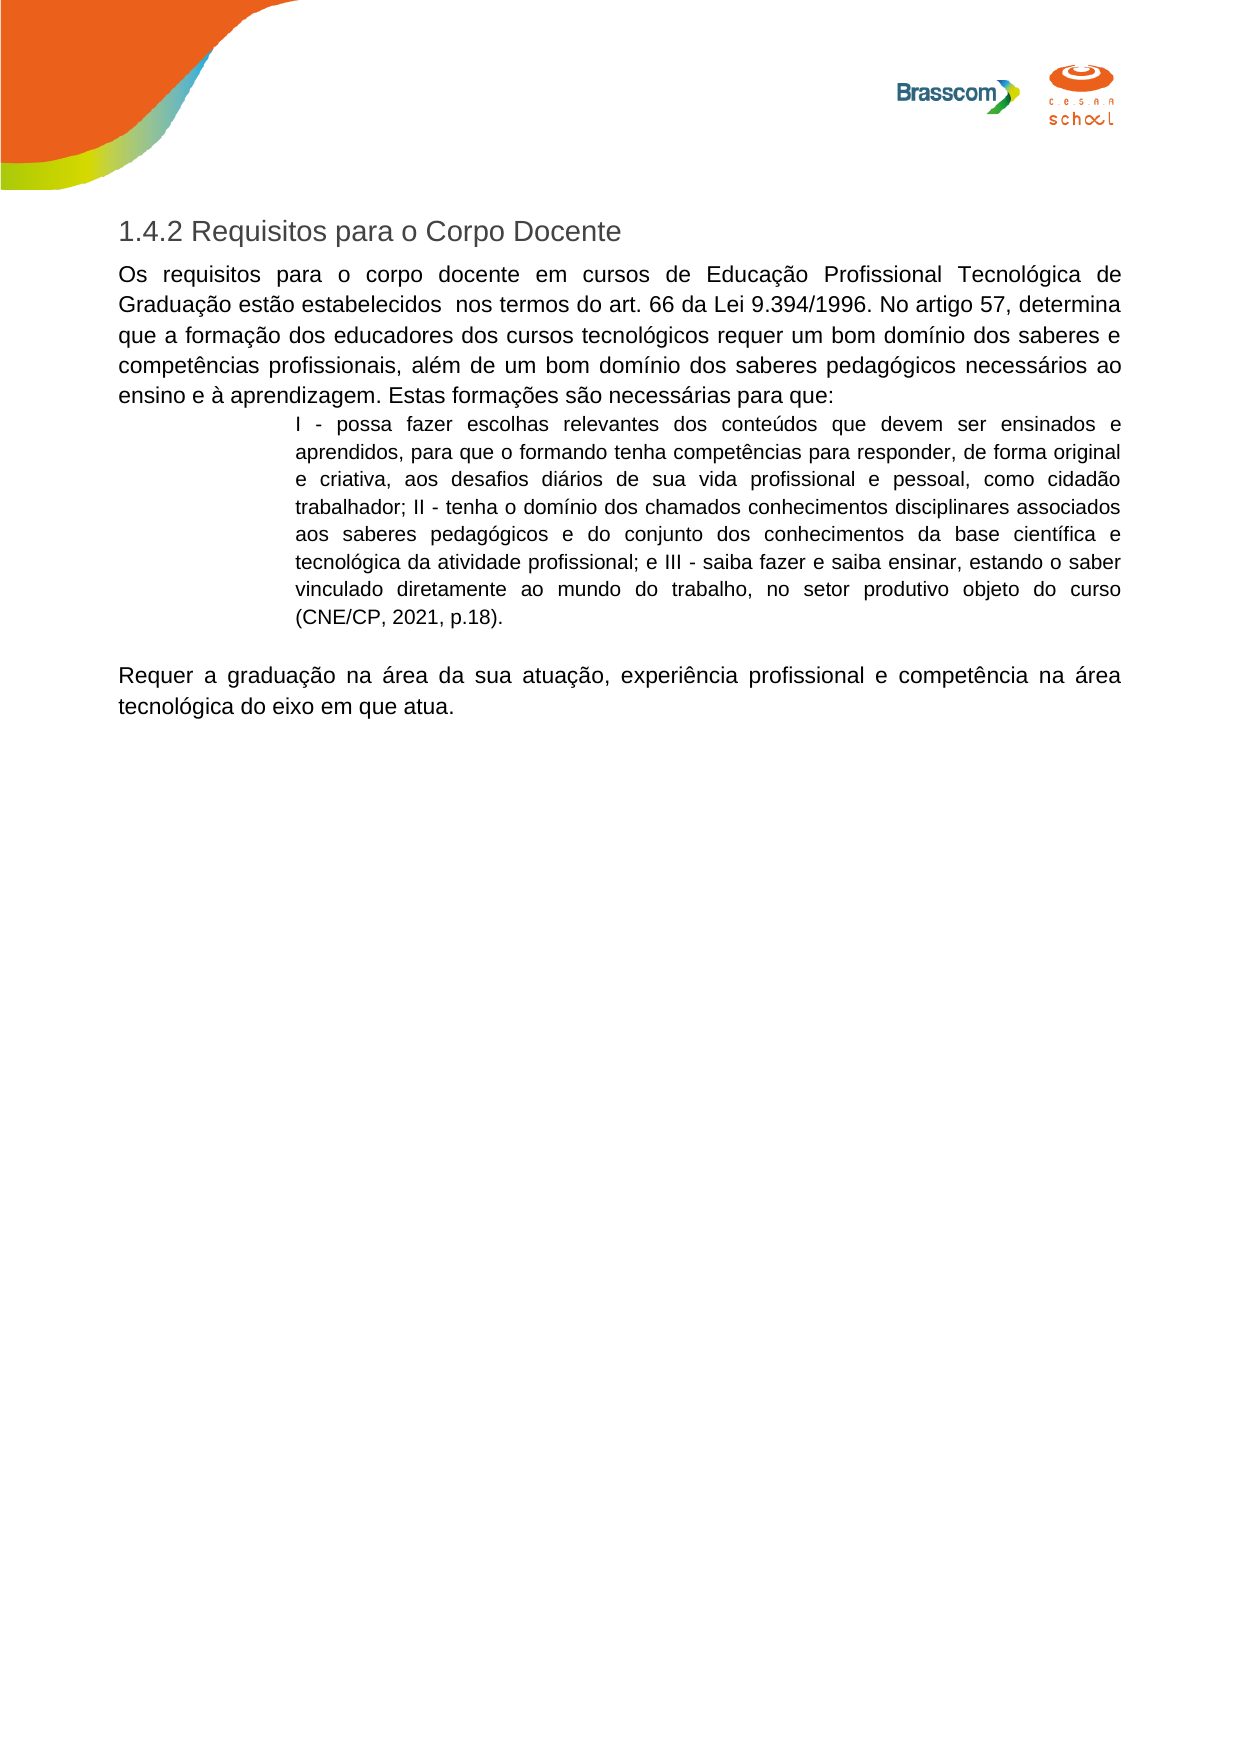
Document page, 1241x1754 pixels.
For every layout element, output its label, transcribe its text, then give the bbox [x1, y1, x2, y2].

subtitle 1.4.2 Requisitos para o Corpo Docente [118, 118, 1122, 248]
text I - possa fazer escolhas relevantes dos conteúdos que devem ser ensinados e aprendidos, para que o formando tenha competências para responder, de forma original e criativa, aos desafios diários de sua vida profissional e pessoal, como cidadão trabalhador; II - tenha o domínio dos chamados conhecimentos disciplinares associados aos saberes pedagógicos e do conjunto dos conhecimentos da base científica e tecnológica da atividade profissional; e III - saiba fazer e saiba ensinar, estando o saber vinculado diretamente ao mundo do trabalho, no setor produtivo objeto do curso (CNE/CP, 2021, p.18). [295, 412, 1122, 629]
text Os requisitos para o corpo docente em cursos de Educação Profissional Tecnológica de Graduação estão estabelecidos nos termos do art. 66 da Lei 9.394/1996. No artigo 57, determina que a formação dos educadores dos cursos tecnológicos requer um bom domínio dos saberes e competências profissionais, além de um bom domínio dos saberes pedagógicos necessários ao ensino e à aprendizagem. Estas formações são necessárias para que: [118, 261, 1122, 408]
picture [0, 0, 1209, 190]
text Requer a graduação na área da sua atuação, experiência profissional e competência na área tecnológica do eixo em que atua. [118, 662, 1122, 719]
